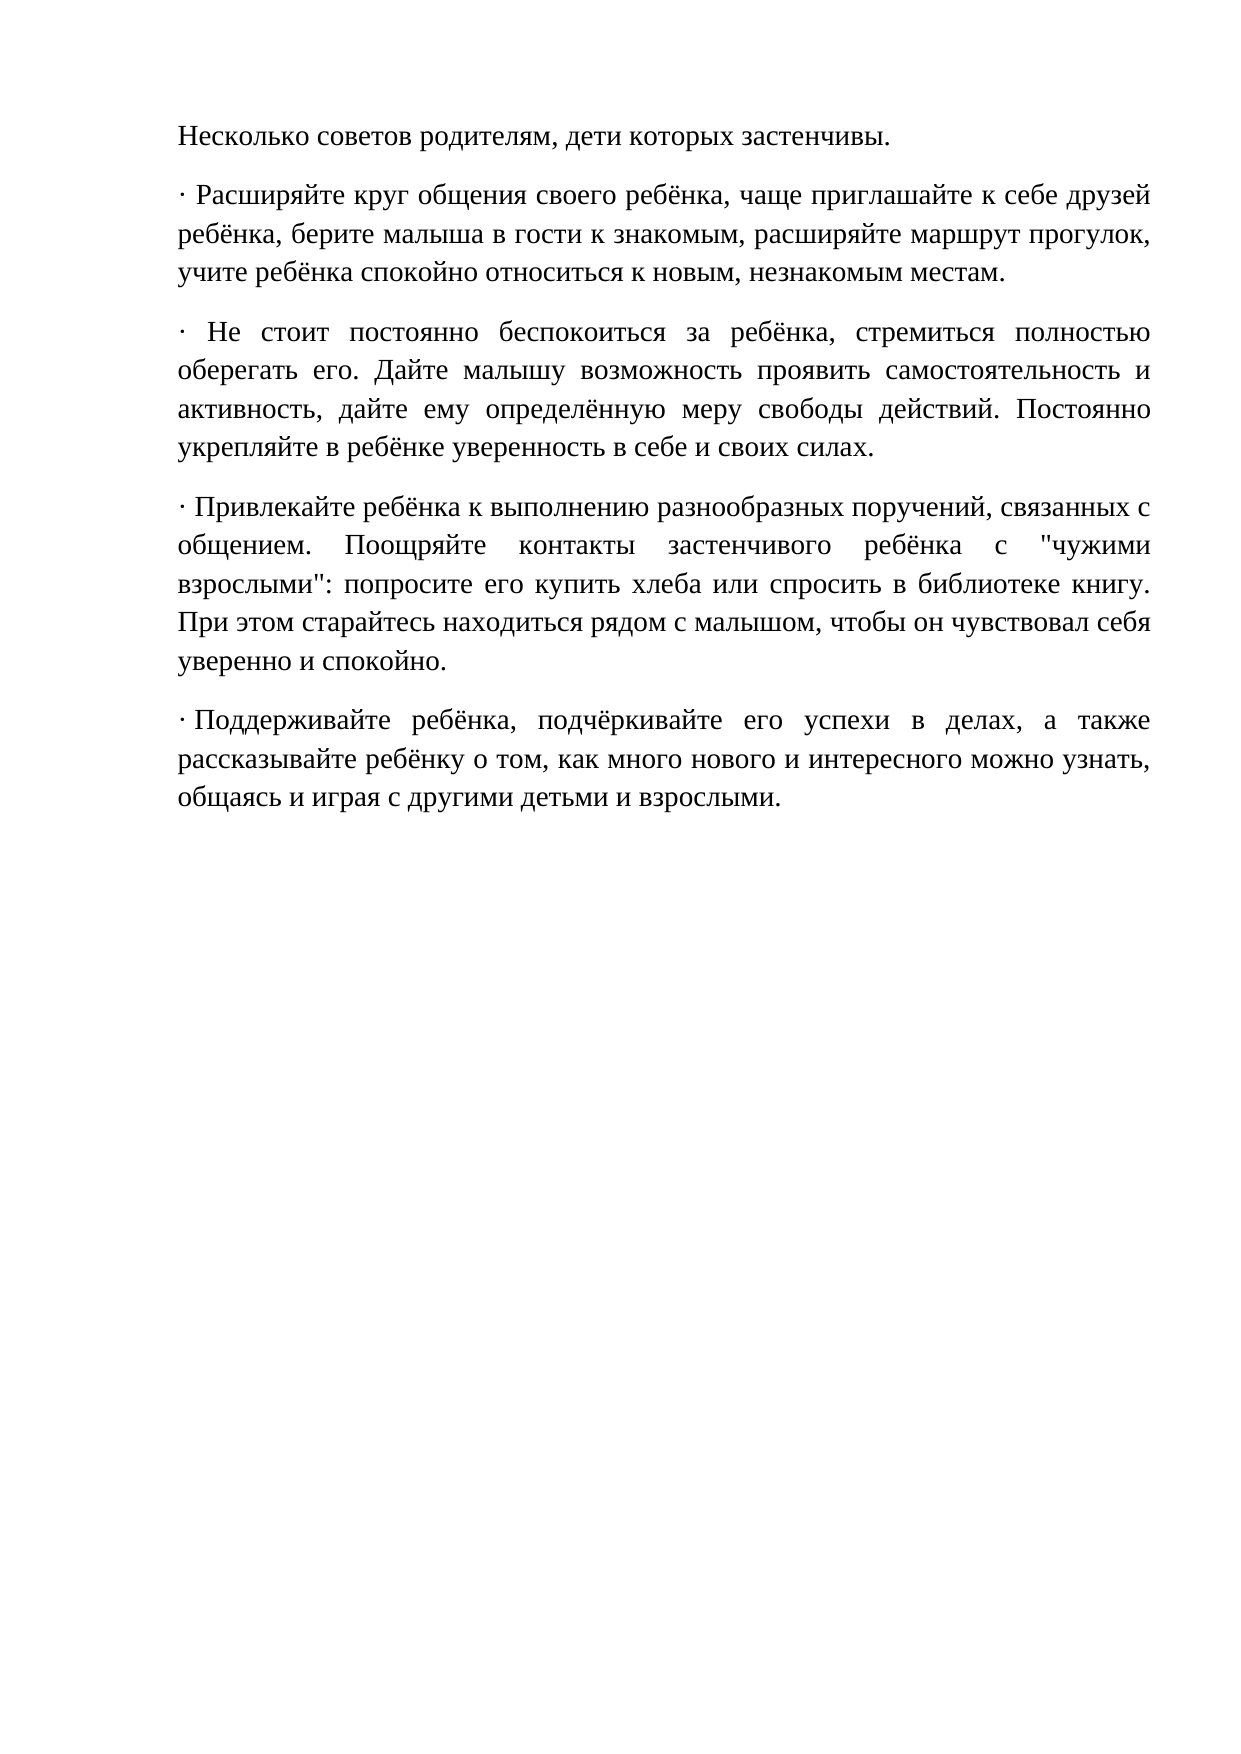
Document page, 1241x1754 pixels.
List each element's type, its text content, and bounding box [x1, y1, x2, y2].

text · Расширяйте круг общения своего ребёнка, чаще приглашайте к себе друзей ребёнка, берите малыша в гости к знакомым, расширяйте маршрут прогулок, учите ребёнка спокойно относиться к новым, незнакомым местам. [177, 177, 1152, 288]
text · Привлекайте ребёнка к выполнению разнообразных поручений, связанных с общением. Поощряйте контакты застенчивого ребёнка с "чужими взрослыми": попросите его купить хлеба или спросить в библиотеке книгу. При этом старайтесь находиться рядом с малышом, чтобы он чувствовал себя уверенно и спокойно. [177, 489, 1152, 677]
text · Поддерживайте ребёнка, подчёркивайте его успехи в делах, а также рассказывайте ребёнку о том, как много нового и интересного можно узнать, общаясь и играя с другими детьми и взрослыми. [177, 702, 1152, 813]
text Несколько советов родителям, дети которых застенчивы. [177, 118, 1152, 152]
text · Не стоит постоянно беспокоиться за ребёнка, стремиться полностью оберегать его. Дайте малышу возможность проявить самостоятельность и активность, дайте ему определённую меру свободы действий. Постоянно укрепляйте в ребёнке уверенность в себе и своих силах. [177, 314, 1152, 463]
